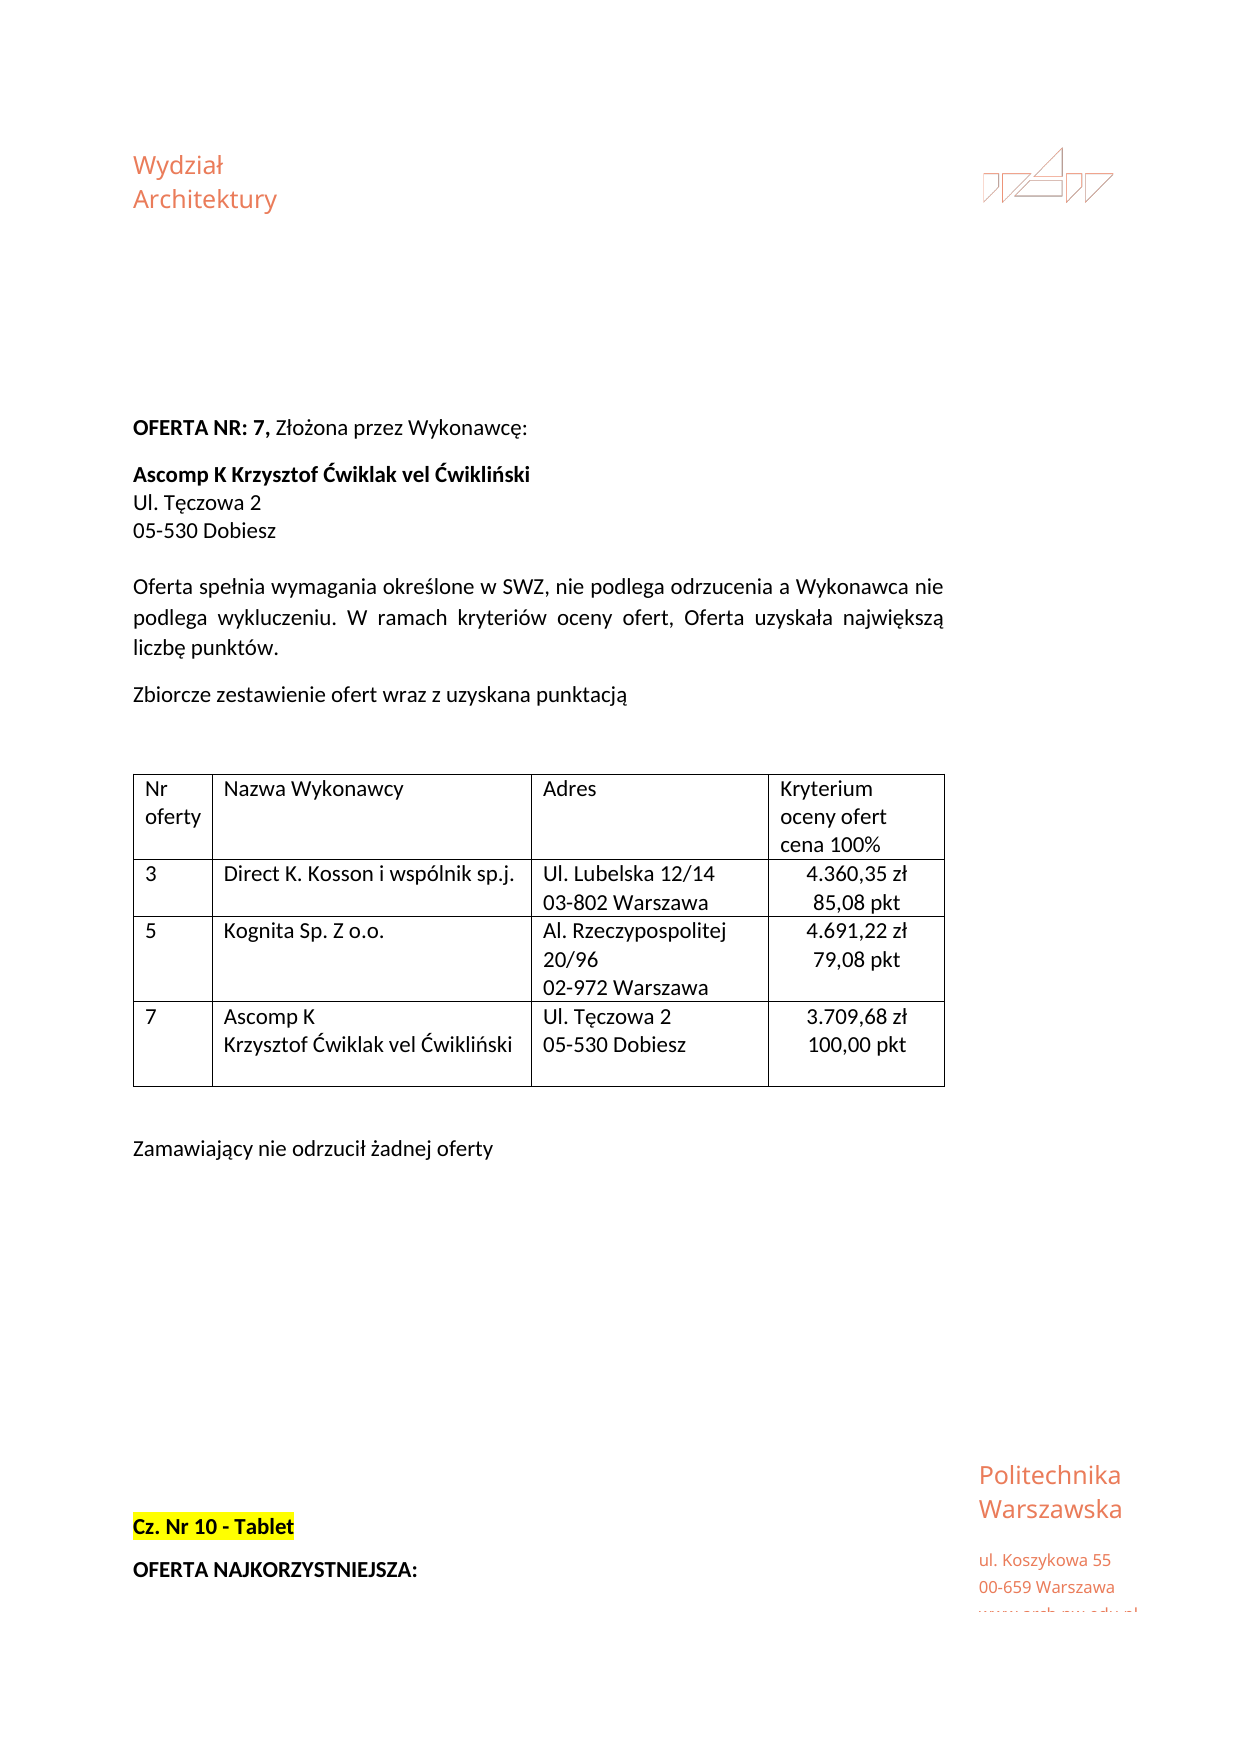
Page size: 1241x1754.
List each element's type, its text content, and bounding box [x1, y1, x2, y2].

table_cell 4.691,22 zł 79,08 pkt [769, 917, 944, 1001]
table_cell 3.709,68 zł 100,00 pkt [769, 1002, 944, 1086]
table_cell Kognita Sp. Z o.o. [213, 917, 531, 1001]
table_cell Ascomp K Krzysztof Ćwiklak vel Ćwikliński [213, 1002, 531, 1086]
table_header Nazwa Wykonawcy [213, 775, 531, 858]
text Ascomp K Krzysztof Ćwiklak vel Ćwikliński [133, 460, 945, 488]
table_cell Ul. Tęczowa 2 05-530 Dobiesz [532, 1002, 768, 1086]
table_cell 3 [134, 860, 212, 916]
text OFERTA NAJKORZYSTNIEJSZA: [133, 1556, 945, 1584]
text Ul. Tęczowa 2 [133, 488, 945, 516]
text Zbiorcze zestawienie ofert wraz z uzyskana punktacją [133, 680, 945, 708]
table_cell 4.360,35 zł 85,08 pkt [769, 860, 944, 916]
table_cell Al. Rzeczypospolitej 20/96 02-972 Warszawa [532, 917, 768, 1001]
table_cell 7 [134, 1002, 212, 1086]
text 05-530 Dobiesz [133, 516, 945, 544]
table_header Kryterium oceny ofert cena 100% [769, 775, 944, 858]
table_header Adres [532, 775, 768, 858]
text Cz. Nr 10 - Tablet [133, 1509, 945, 1540]
table_cell 5 [134, 917, 212, 1001]
table_cell Direct K. Kosson i wspólnik sp.j. [213, 860, 531, 916]
table_header Nr oferty [134, 775, 212, 858]
text Oferta spełnia wymagania określone w SWZ, nie podlega odrzucenia a Wykonawca nie podlega wykluczeniu. W ramach kryteriów oceny ofert, Oferta uzyskała największą liczbę punktów. [133, 572, 945, 661]
picture [983, 147, 1114, 203]
text Zamawiający nie odrzucił żadnej oferty [133, 1134, 945, 1162]
text OFERTA NR: 7, Złożona przez Wykonawcę: [133, 413, 945, 441]
table_cell Ul. Lubelska 12/14 03-802 Warszawa [532, 860, 768, 916]
